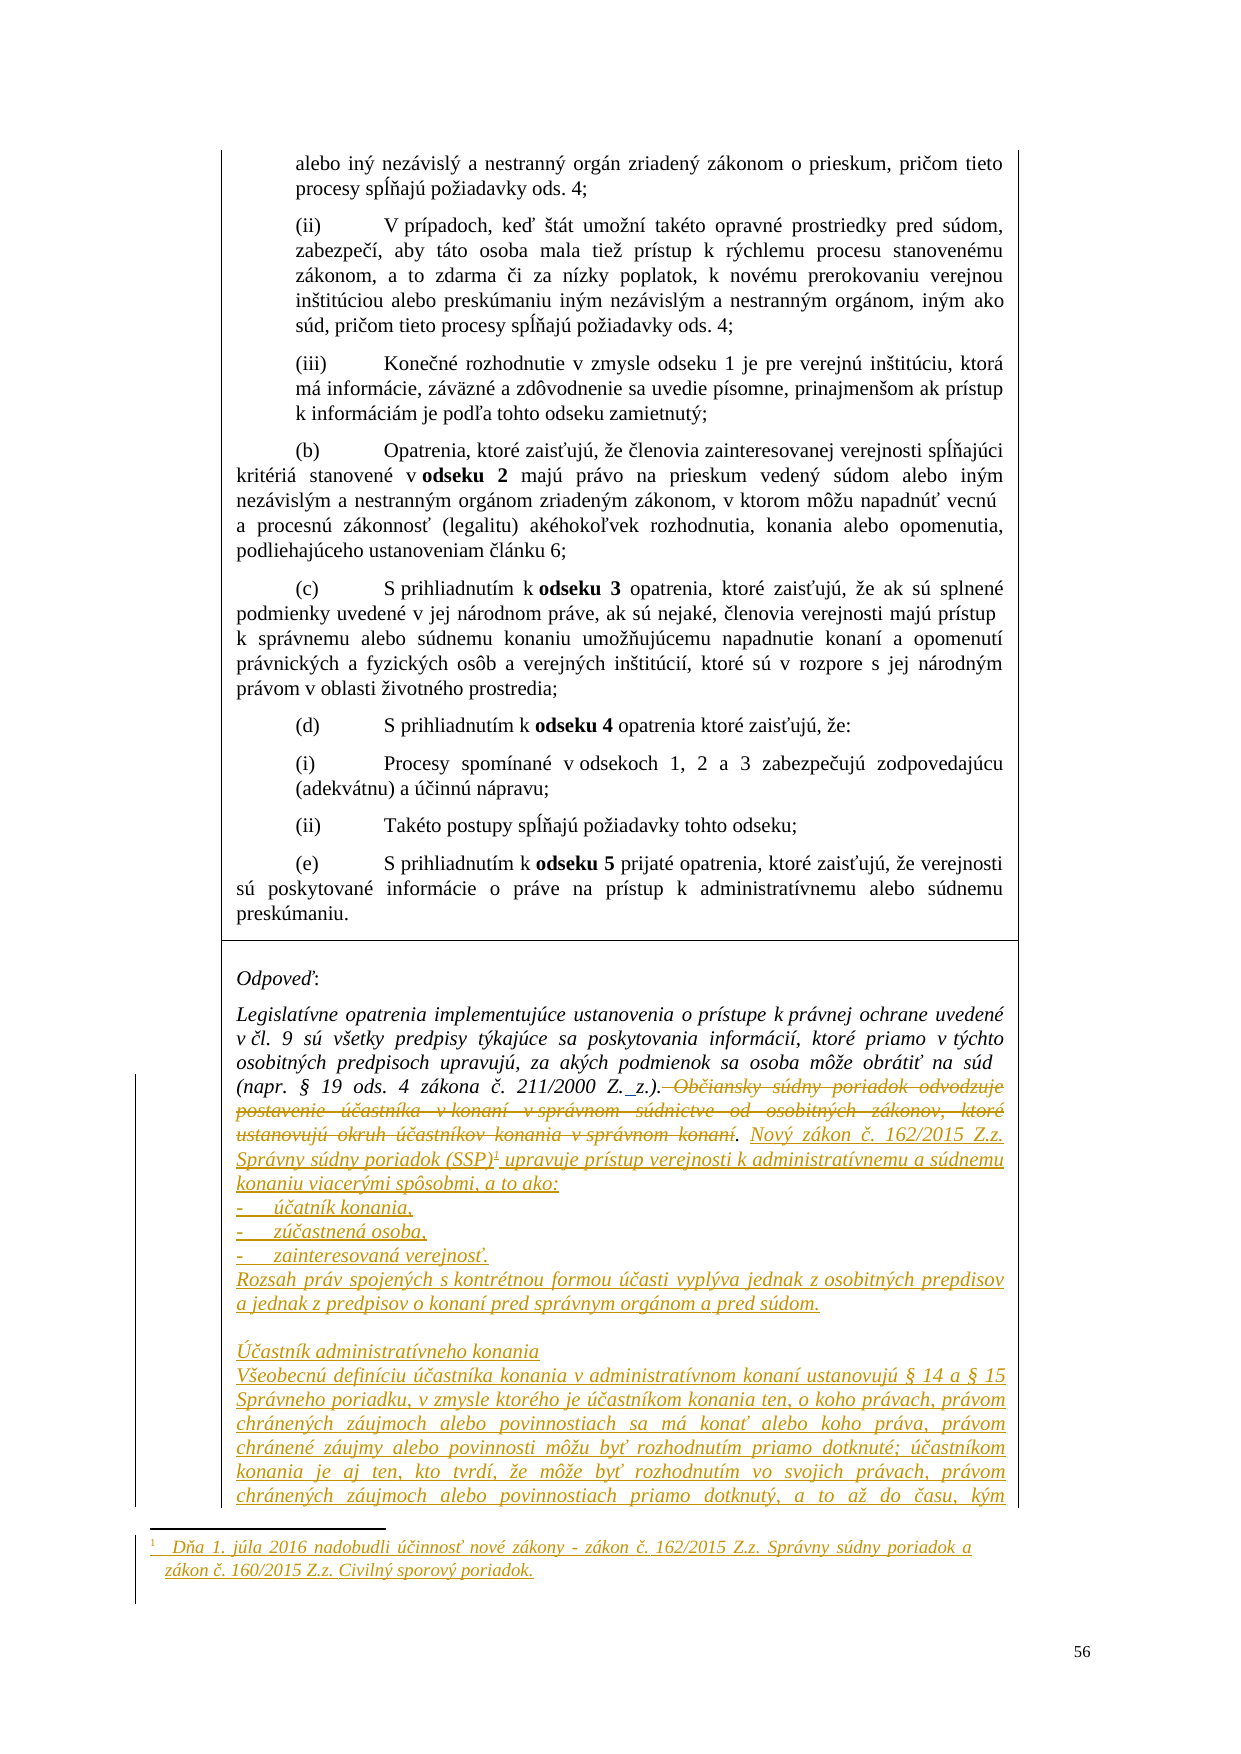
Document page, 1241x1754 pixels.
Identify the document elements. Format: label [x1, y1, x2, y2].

table_cell [222, 965, 1018, 1507]
table_cell [222, 150, 1018, 937]
table_cell [222, 941, 1018, 964]
